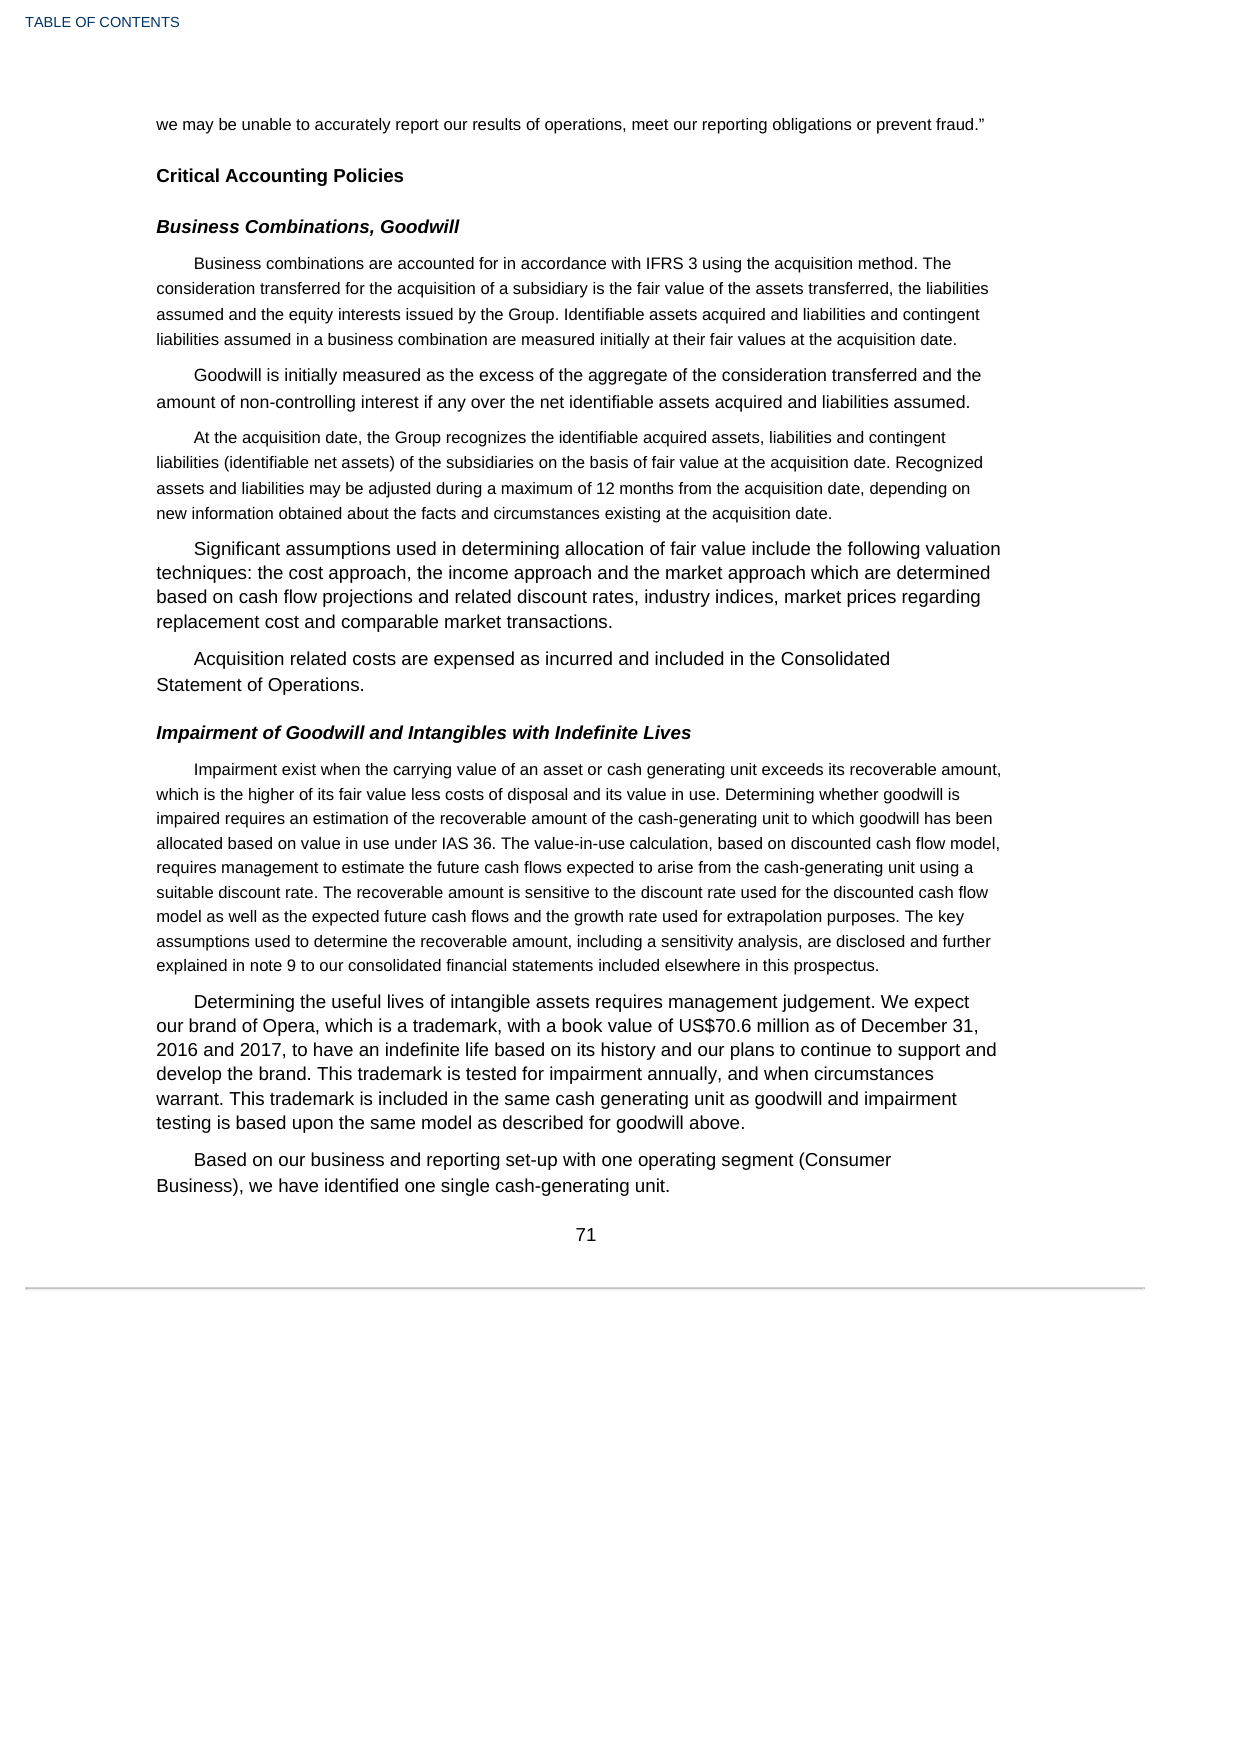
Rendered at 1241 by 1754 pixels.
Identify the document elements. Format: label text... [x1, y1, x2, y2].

picture [23, 1284, 1146, 1292]
text Impairment exist when the carrying value of an asset or cash generating unit exceeds its recoverable amount, which is the higher of its fair value less costs of disposal and its value in use. Determining whether goodwill is impaired requires an estimation of the recoverable amount of the cash-generating unit to which goodwill has been allocated based on value in use under IAS 36. The value-in-use calculation, based on discounted cash flow model, requires management to estimate the future cash flows expected to arise from the cash-generating unit using a suitable discount rate. The recoverable amount is sensitive to the discount rate used for the discounted cash flow model as well as the expected future cash flows and the growth rate used for extrapolation purposes. The key assumptions used to determine the recoverable amount, including a sensitivity analysis, are disclosed and further explained in note 9 to our consolidated financial statements included elsewhere in this prospectus. [156, 760, 1013, 975]
text we may be unable to accurately report our results of operations, meet our reporting obligations or prevent fraud.” [156, 114, 1090, 133]
text At the acquisition date, the Group recognizes the identifiable acquired assets, liabilities and contingent liabilities (identifiable net assets) of the subsidiaries on the basis of fair value at the acquisition date. Recognized assets and liabilities may be adjusted during a maximum of 12 months from the acquisition date, depending on new information obtained about the facts and circumstances existing at the acquisition date. [156, 428, 1003, 523]
text Significant assumptions used in determining allocation of fair value include the following valuation techniques: the cost approach, the income approach and the market approach which are determined based on cash flow projections and related discount rates, industry indices, market prices regarding replacement cost and comparable market transactions. [156, 537, 1011, 632]
text 71 [25, 1223, 1146, 1245]
text Critical Accounting Policies [156, 164, 1090, 186]
text TABLE OF CONTENTS [25, 14, 1090, 31]
text Impairment of Goodwill and Intangibles with Indefinite Lives [156, 722, 1090, 743]
text Acquisition related costs are expensed as incurred and included in the Consolidated Statement of Operations. [156, 648, 922, 695]
text Based on our business and reporting set-up with one operating segment (Consumer Business), we have identified one single cash-generating unit. [156, 1149, 967, 1197]
text Business Combinations, Goodwill [156, 216, 1090, 237]
text Goodwill is initially measured as the excess of the aggregate of the consideration transferred and the amount of non-controlling interest if any over the net identifiable assets acquired and liabilities assumed. [156, 364, 1009, 412]
text Business combinations are accounted for in accordance with IFRS 3 using the acquisition method. The consideration transferred for the acquisition of a subsidiary is the fair value of the assets transferred, the liabilities assumed and the equity interests issued by the Group. Identifiable assets acquired and liabilities and contingent liabilities assumed in a business combination are measured initially at their fair values at the acquisition date. [156, 254, 1011, 349]
text Determining the useful lives of intangible assets requires management judgement. We expect our brand of Opera, which is a trademark, with a book value of US$70.6 million as of December 31, 2016 and 2017, to have an indefinite life based on its history and our plans to continue to support and develop the brand. This trademark is tested for impairment annually, and when circumstances warrant. This trademark is included in the same cash generating unit as goodwill and impairment testing is based upon the same model as described for goodwill above. [156, 990, 1001, 1133]
